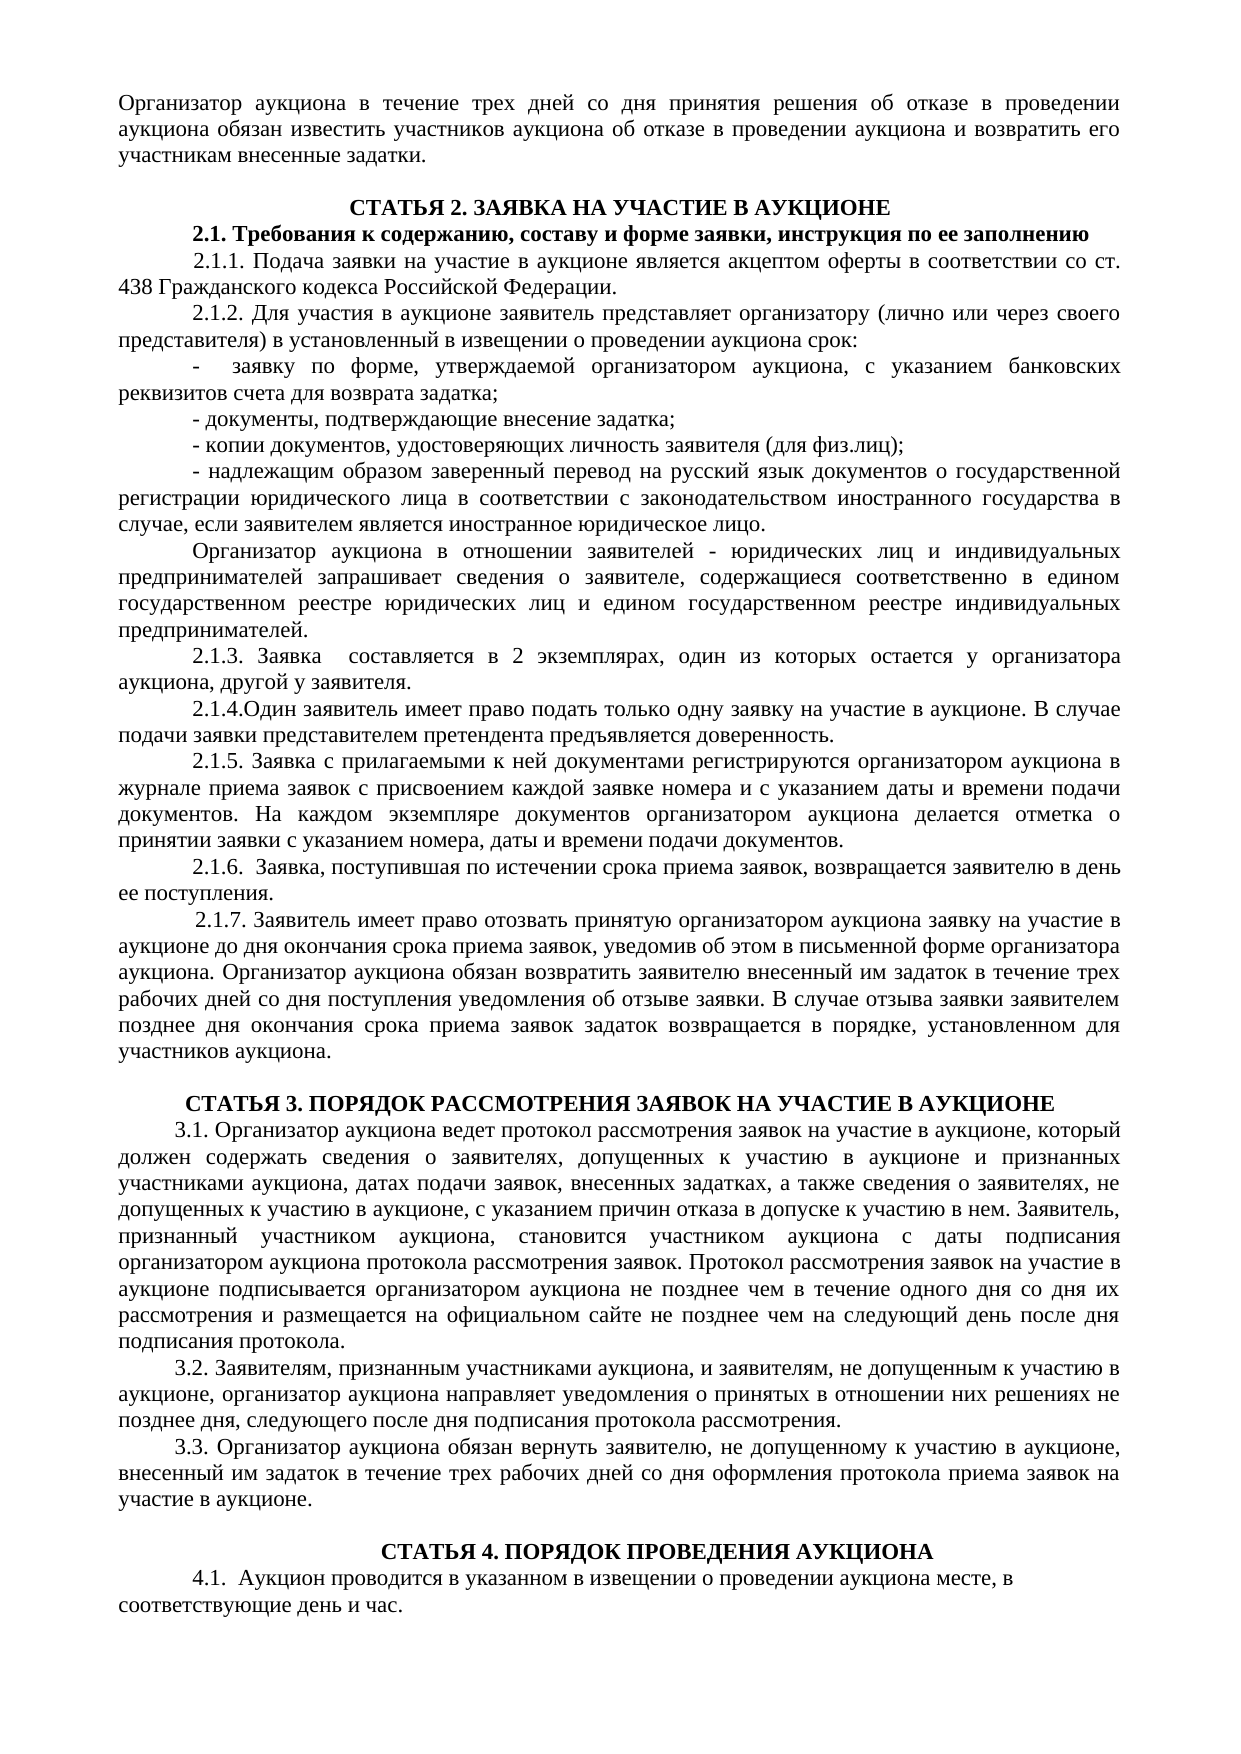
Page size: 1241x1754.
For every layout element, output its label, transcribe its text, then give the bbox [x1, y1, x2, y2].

text 3.3. Организатор аукциона обязан вернуть заявителю, не допущенному к участию в аукционе, внесенный им задаток в течение трех рабочих дней со дня оформления протокола приема заявок на участие в аукционе. [118, 1433, 1122, 1512]
text 3.1. Организатор аукциона ведет протокол рассмотрения заявок на участие в аукционе, который должен содержать сведения о заявителях, допущенных к участию в аукционе и признанных участниками аукциона, датах подачи заявок, внесенных задатках, а также сведения о заявителях, не допущенных к участию в аукционе, с указанием причин отказа в допуске к участию в нем. Заявитель, признанный участником аукциона, становится участником аукциона с даты подписания организатором аукциона протокола рассмотрения заявок. Протокол рассмотрения заявок на участие в аукционе подписывается организатором аукциона не позднее чем в течение одного дня со дня их рассмотрения и размещается на официальном сайте не позднее чем на следующий день после дня подписания протокола. [118, 1116, 1122, 1354]
text - надлежащим образом заверенный перевод на русский язык документов о государственной регистрации юридического лица в соответствии с законодательством иностранного государства в случае, если заявителем является иностранное юридическое лицо. [118, 458, 1122, 537]
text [118, 89, 1122, 168]
text 3.2. Заявителям, признанным участниками аукциона, и заявителям, не допущенным к участию в аукционе, организатор аукциона направляет уведомления о принятых в отношении них решениях не позднее дня, следующего после дня подписания протокола рассмотрения. [118, 1354, 1122, 1433]
text Организатор аукциона в отношении заявителей - юридических лиц и индивидуальных предпринимателей запрашивает сведения о заявителе, содержащиеся соответственно в едином государственном реестре юридических лиц и едином государственном реестре индивидуальных предпринимателей. [118, 537, 1122, 642]
text 2.1.3. Заявка составляется в 2 экземплярах, один из которых остается у организатора аукциона, другой у заявителя. [118, 642, 1122, 695]
text СТАТЬЯ 3. ПОРЯДОК РАССМОТРЕНИЯ ЗАЯВОК НА УЧАСТИЕ В АУКЦИОНЕ [118, 1090, 1122, 1116]
text 4.1. Аукцион проводится в указанном в извещении о проведении аукциона месте, в соответствующие день и час. [118, 1564, 1122, 1617]
text - копии документов, удостоверяющих личность заявителя (для физ.лиц); [118, 431, 1122, 458]
text 2.1.4.Один заявитель имеет право подать только одну заявку на участие в аукционе. В случае подачи заявки представителем претендента предъявляется доверенность. [118, 695, 1122, 747]
text СТАТЬЯ 2. ЗАЯВКА НА УЧАСТИЕ В АУКЦИОНЕ [118, 194, 1122, 220]
text - документы, подтверждающие внесение задатка; [118, 405, 1122, 431]
text 2.1.6. Заявка, поступившая по истечении срока приема заявок, возвращается заявителю в день ее поступления. [118, 853, 1122, 906]
text 2.1.5. Заявка с прилагаемыми к ней документами регистрируются организатором аукциона в журнале приема заявок с присвоением каждой заявке номера и с указанием даты и времени подачи документов. На каждом экземпляре документов организатором аукциона делается отметка о принятии заявки с указанием номера, даты и времени подачи документов. [118, 747, 1122, 853]
text 2.1.7. Заявитель имеет право отозвать принятую организатором аукциона заявку на участие в аукционе до дня окончания срока приема заявок, уведомив об этом в письменной форме организатора аукциона. Организатор аукциона обязан возвратить заявителю внесенный им задаток в течение трех рабочих дней со дня поступления уведомления об отзыве заявки. В случае отзыва заявки заявителем позднее дня окончания срока приема заявок задаток возвращается в порядке, установленном для участников аукциона. [118, 906, 1122, 1064]
text 2.1. Требования к содержанию, составу и форме заявки, инструкция по ее заполнению [118, 220, 1122, 247]
text СТАТЬЯ 4. ПОРЯДОК ПРОВЕДЕНИЯ АУКЦИОНА [118, 1538, 1122, 1564]
text - заявку по форме, утверждаемой организатором аукциона, с указанием банковских реквизитов счета для возврата задатка; [118, 352, 1122, 405]
text 2.1.2. Для участия в аукционе заявитель представляет организатору (лично или через своего представителя) в установленный в извещении о проведении аукциона срок: [118, 299, 1122, 352]
text 2.1.1. Подача заявки на участие в аукционе является акцептом оферты в соответствии со ст. 438 Гражданского кодекса Российской Федерации. [118, 247, 1122, 299]
